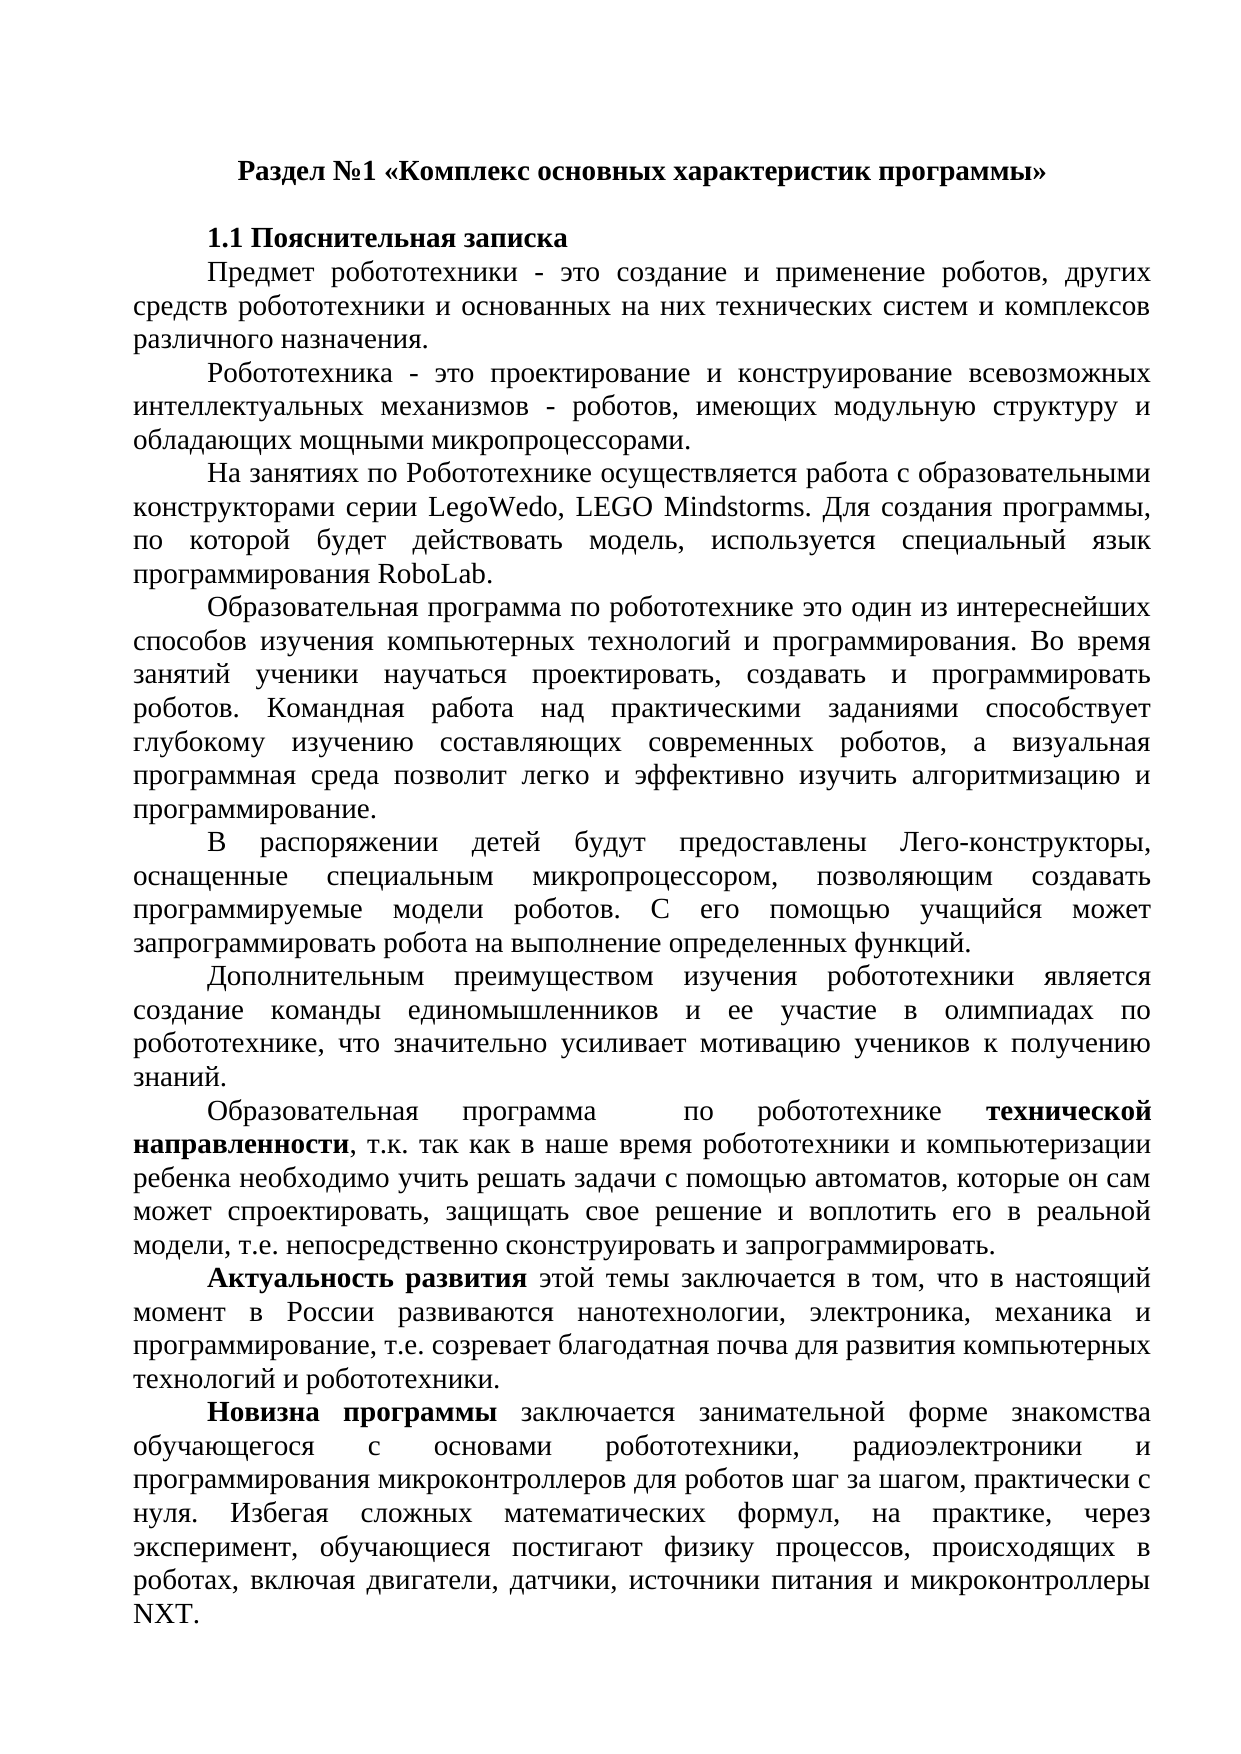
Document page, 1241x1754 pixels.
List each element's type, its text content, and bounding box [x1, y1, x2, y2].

text На занятиях по Робототехнике осуществляется работа с образовательными конструкторами серии LegoWedo, LEGO Mindstorms. Для создания программы, по которой будет действовать модель, используется специальный язык программирования RoboLab. [133, 455, 1152, 589]
text Новизна программы заключается занимательной форме знакомства обучающегося с основами робототехники, радиоэлектроники и программирования микроконтроллеров для роботов шаг за шагом, практически с нуля. Избегая сложных математических формул, на практике, через эксперимент, обучающиеся постигают физику процессов, происходящих в роботах, включая двигатели, датчики, источники питания и микроконтроллеры NXT. [133, 1394, 1152, 1629]
text В распоряжении детей будут предоставлены Лего-конструкторы, оснащенные специальным микропроцессором, позволяющим создавать программируемые модели роботов. С его помощью учащийся может запрограммировать робота на выполнение определенных функций. [133, 824, 1152, 958]
text Образовательная программа по робототехнике технической направленности, т.к. так как в наше время робототехники и компьютеризации ребенка необходимо учить решать задачи с помощью автоматов, которые он сам может спроектировать, защищать свое решение и воплотить его в реальной модели, т.е. непосредственно сконструировать и запрограммировать. [133, 1093, 1152, 1260]
text 1.1 Пояснительная записка [133, 221, 1152, 254]
subtitle Раздел №1 «Комплекс основных характеристик программы» [133, 153, 1152, 187]
text Дополнительным преимуществом изучения робототехники является создание команды единомышленников и ее участие в олимпиадах по робототехнике, что значительно усиливает мотивацию учеников к получению знаний. [133, 958, 1152, 1093]
text Образовательная программа по робототехнике это один из интереснейших способов изучения компьютерных технологий и программирования. Во время занятий ученики научаться проектировать, создавать и программировать роботов. Командная работа над практическими заданиями способствует глубокому изучению составляющих современных роботов, а визуальная программная среда позволит легко и эффективно изучить алгоритмизацию и программирование. [133, 589, 1152, 824]
text Актуальность развития этой темы заключается в том, что в настоящий момент в России развиваются нанотехнологии, электроника, механика и программирование, т.е. созревает благодатная почва для развития компьютерных технологий и робототехники. [133, 1260, 1152, 1394]
text Робототехника - это проектирование и конструирование всевозможных интеллектуальных механизмов - роботов, имеющих модульную структуру и обладающих мощными микропроцессорами. [133, 355, 1152, 455]
text Предмет робототехники - это создание и применение роботов, других средств робототехники и основанных на них технических систем и комплексов различного назначения. [133, 254, 1152, 355]
